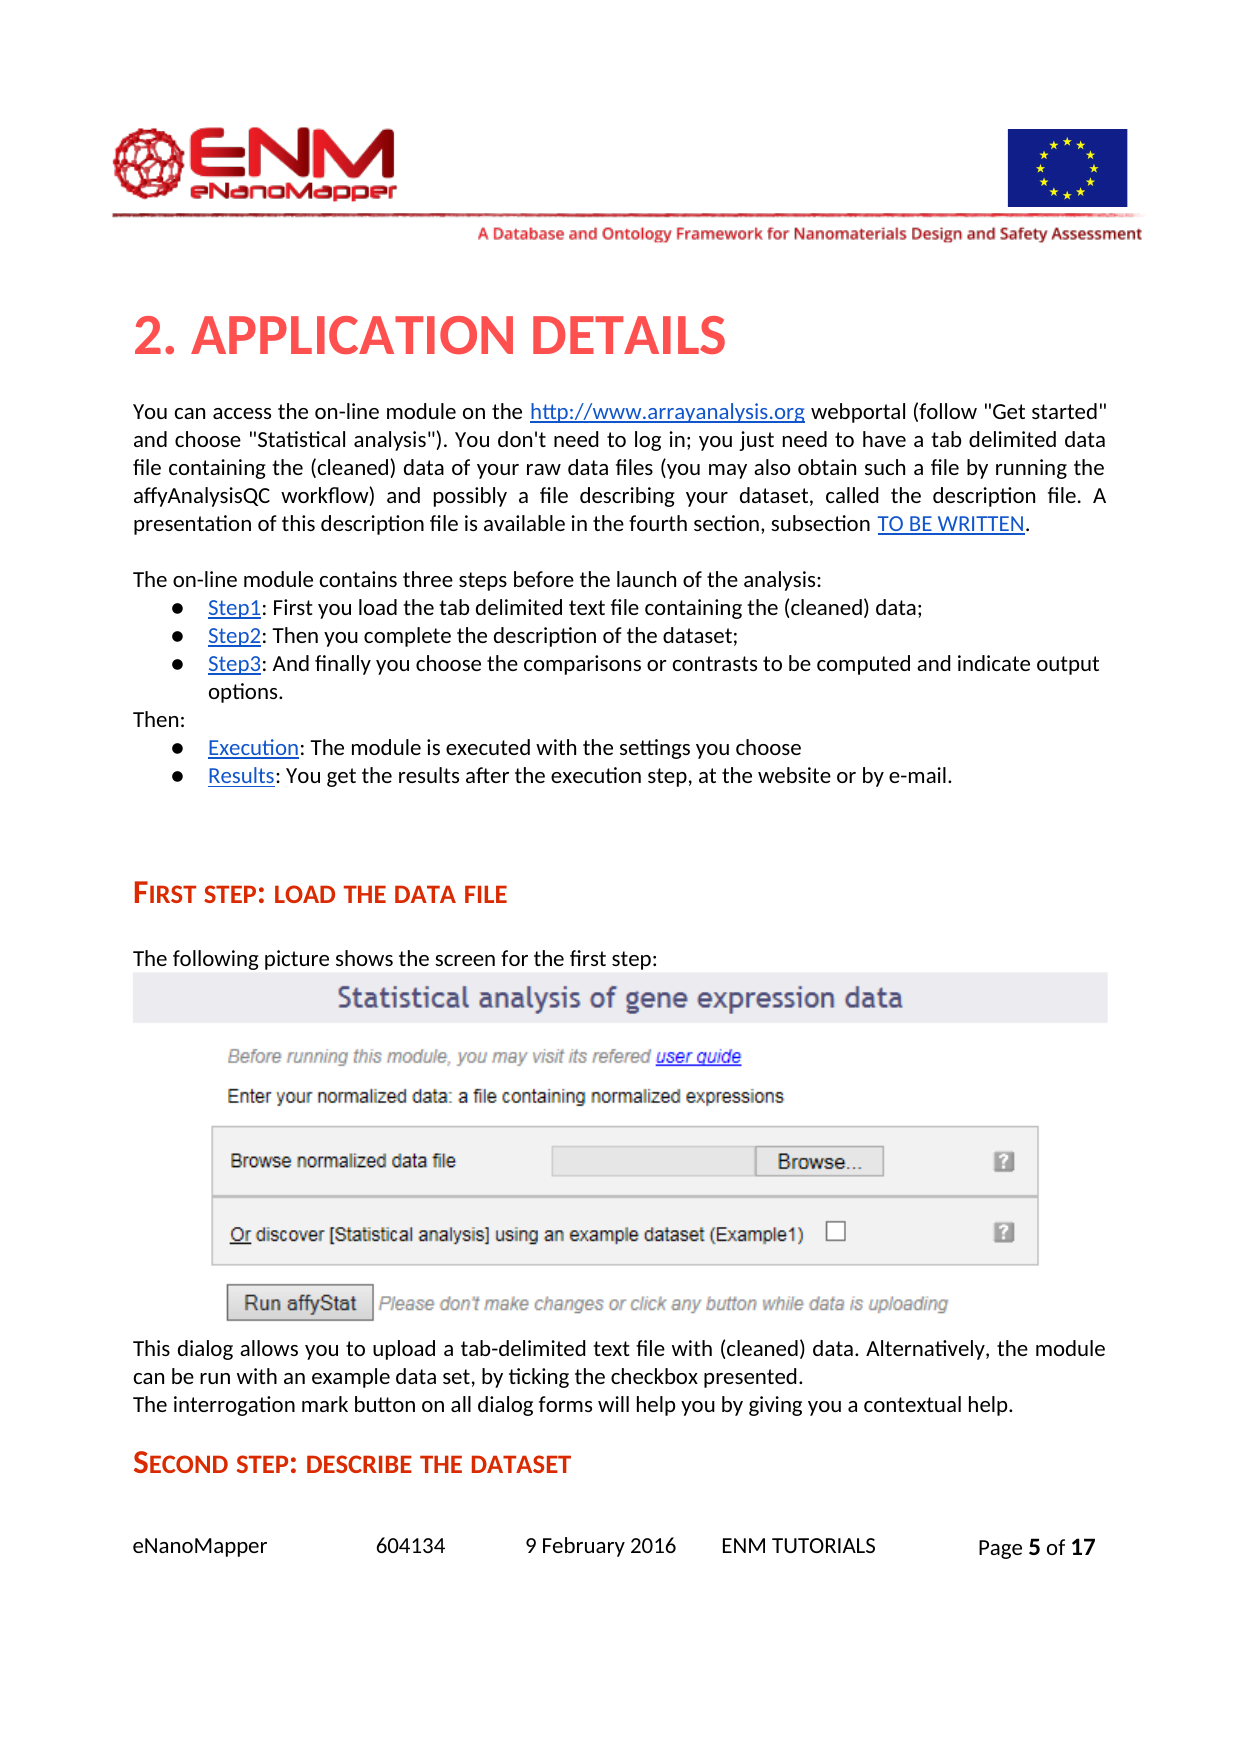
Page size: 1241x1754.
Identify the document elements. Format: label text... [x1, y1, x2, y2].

list Step2: Then you complete the description of the dataset; [170, 621, 1108, 649]
subtitle Second step: describe the dataset [133, 1441, 1108, 1482]
picture [104, 126, 1151, 298]
text The on-line module contains three steps before the launch of the analysis: [133, 565, 1108, 593]
list Results: You get the results after the execution step, at the website or by e-mail. [170, 761, 1108, 789]
subtitle 2. APPLICATION DETAILS [133, 221, 1108, 369]
text You can access the on-line module on the http://www.arrayanalysis.org webportal (follow "Get started" and choose "Statistical analysis"). You don't need to log in; you just need to have a tab delimited data file containing the (cleaned) data of your raw data files (you may also obtain such a file by running the affyAnalysisQC workflow) and possibly a file describing your dataset, called the description file. A presentation of this description file is available in the fourth section, subsection TO BE WRITTEN. [133, 397, 1108, 537]
text The following picture shows the screen for the first step: [133, 944, 1108, 971]
text Then: [133, 705, 1108, 733]
list Execution: The module is executed with the settings you choose [170, 733, 1108, 761]
subtitle First step: load the data file [133, 871, 1108, 912]
list Step1: First you load the tab delimited text file containing the (cleaned) data; [170, 593, 1108, 621]
list Step3: And finally you choose the comparisons or contrasts to be computed and indicate output options. [170, 649, 1108, 705]
text This dialog allows you to upload a tab-delimited text file with (cleaned) data. Alternatively, the module can be run with an example data set, by ticking the checkbox presented. [133, 1335, 1108, 1390]
picture [132, 971, 1108, 1335]
text The interrogation mark button on all dialog forms will help you by giving you a contextual help. [133, 1390, 1108, 1418]
